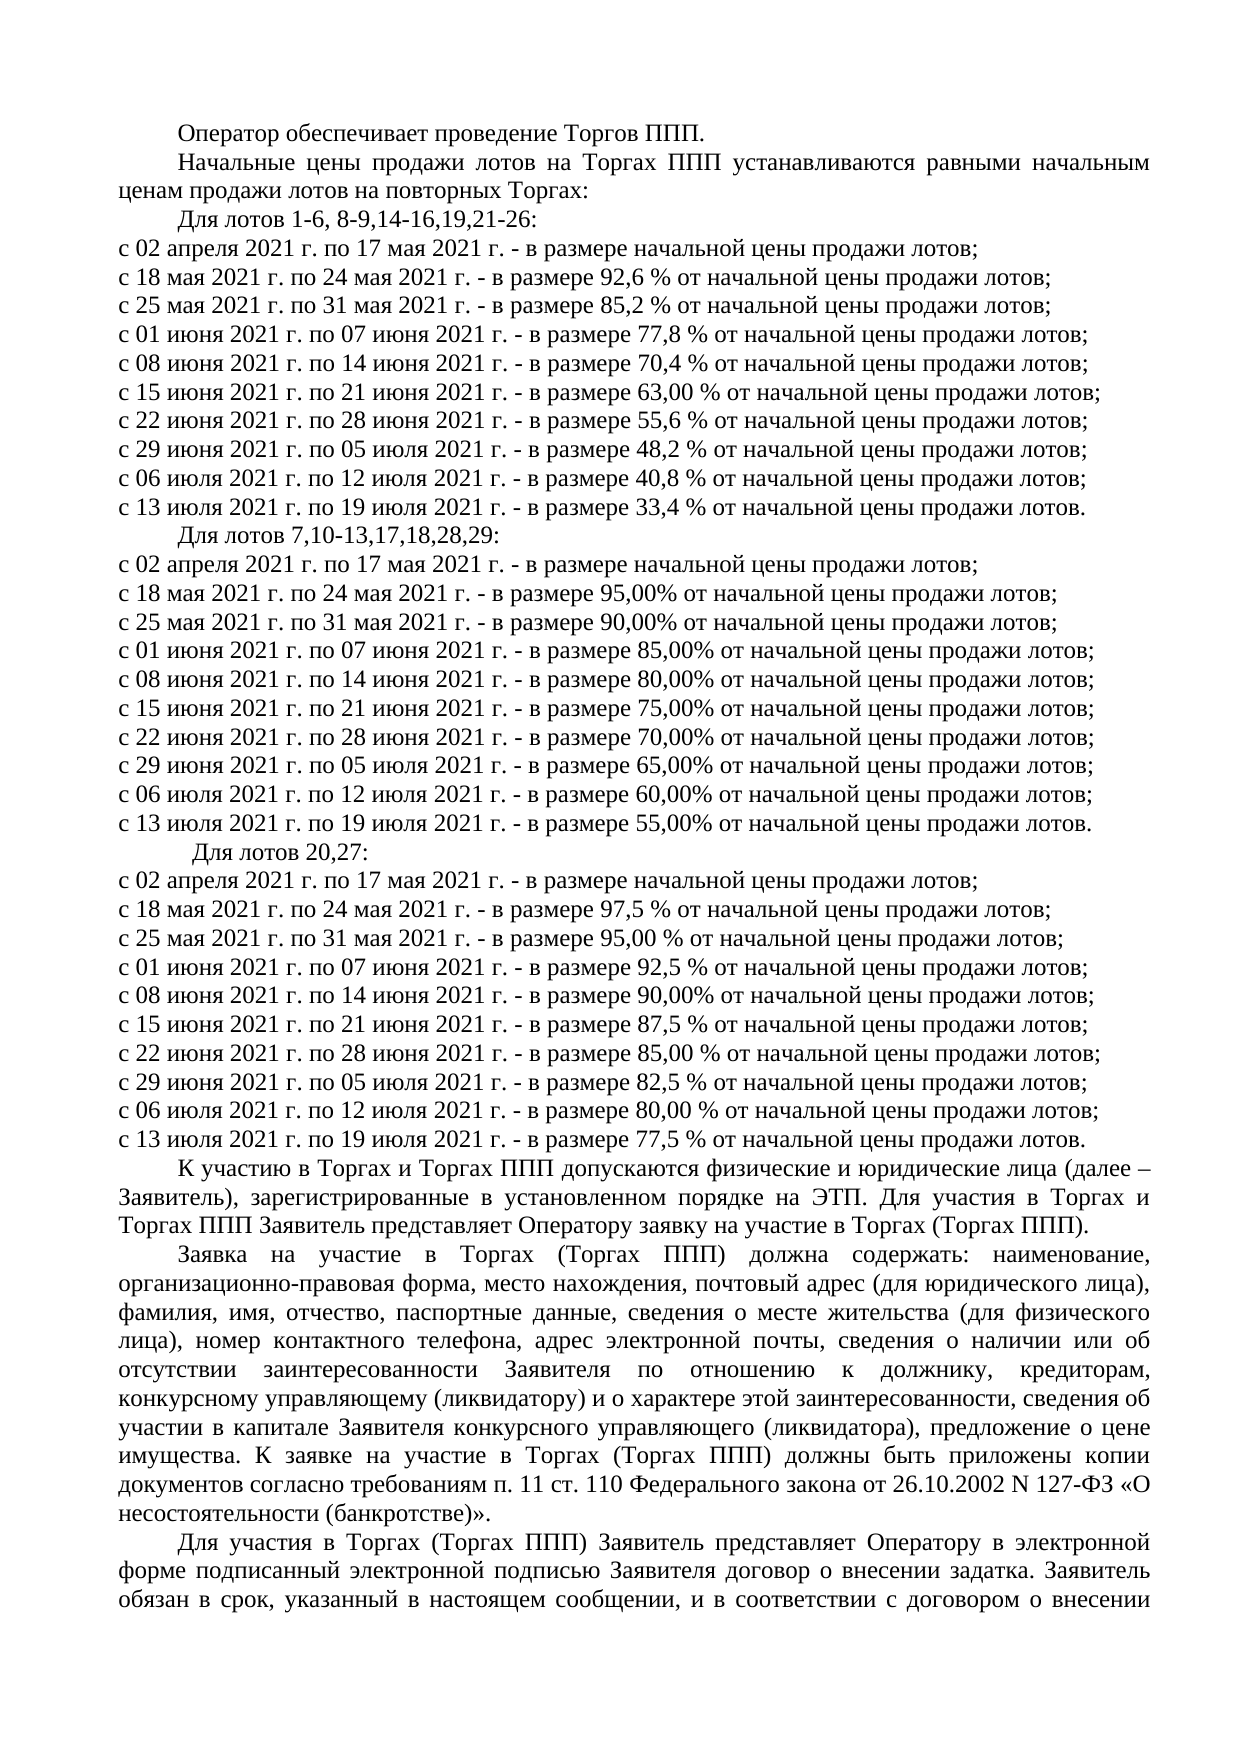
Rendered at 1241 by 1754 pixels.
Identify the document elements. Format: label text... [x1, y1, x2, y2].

text с 22 июня 2021 г. по 28 июня 2021 г. - в размере 85,00 % от начальной цены продажи лотов; [118, 1038, 1151, 1067]
text с 02 апреля 2021 г. по 17 мая 2021 г. - в размере начальной цены продажи лотов; [118, 233, 1151, 262]
text с 08 июня 2021 г. по 14 июня 2021 г. - в размере 80,00% от начальной цены продажи лотов; [118, 664, 1151, 693]
text с 18 мая 2021 г. по 24 мая 2021 г. - в размере 92,6 % от начальной цены продажи лотов; [118, 262, 1151, 291]
text с 13 июля 2021 г. по 19 июля 2021 г. - в размере 33,4 % от начальной цены продажи лотов. [118, 492, 1151, 521]
text с 25 мая 2021 г. по 31 мая 2021 г. - в размере 85,2 % от начальной цены продажи лотов; [118, 291, 1151, 319]
text с 08 июня 2021 г. по 14 июня 2021 г. - в размере 90,00% от начальной цены продажи лотов; [118, 981, 1151, 1009]
text с 13 июля 2021 г. по 19 июля 2021 г. - в размере 77,5 % от начальной цены продажи лотов. [118, 1124, 1151, 1153]
text с 02 апреля 2021 г. по 17 мая 2021 г. - в размере начальной цены продажи лотов; [118, 866, 1151, 894]
text с 18 мая 2021 г. по 24 мая 2021 г. - в размере 95,00% от начальной цены продажи лотов; [118, 578, 1151, 607]
text с 22 июня 2021 г. по 28 июня 2021 г. - в размере 70,00% от начальной цены продажи лотов; [118, 722, 1151, 751]
text с 29 июня 2021 г. по 05 июля 2021 г. - в размере 65,00% от начальной цены продажи лотов; [118, 751, 1151, 779]
text с 13 июля 2021 г. по 19 июля 2021 г. - в размере 55,00% от начальной цены продажи лотов. [118, 808, 1151, 837]
text Для лотов 7,10-13,17,18,28,29: [118, 521, 1151, 549]
text с 01 июня 2021 г. по 07 июня 2021 г. - в размере 85,00% от начальной цены продажи лотов; [118, 636, 1151, 664]
text с 06 июля 2021 г. по 12 июля 2021 г. - в размере 80,00 % от начальной цены продажи лотов; [118, 1096, 1151, 1124]
text Для лотов 1-6, 8-9,14-16,19,21-26: [118, 204, 1151, 233]
text с 29 июня 2021 г. по 05 июля 2021 г. - в размере 82,5 % от начальной цены продажи лотов; [118, 1067, 1151, 1096]
text Заявка на участие в Торгах (Торгах ППП) должна содержать: наименование, организационно-правовая форма, место нахождения, почтовый адрес (для юридического лица), фамилия, имя, отчество, паспортные данные, сведения о месте жительства (для физического лица), номер контактного телефона, адрес электронной почты, сведения о наличии или об отсутствии заинтересованности Заявителя по отношению к должнику, кредиторам, конкурсному управляющему (ликвидатору) и о характере этой заинтересованности, сведения об участии в капитале Заявителя конкурсного управляющего (ликвидатора), предложение о цене имущества. К заявке на участие в Торгах (Торгах ППП) должны быть приложены копии документов согласно требованиям п. 11 ст. 110 Федерального закона от 26.10.2002 N 127-ФЗ «О несостоятельности (банкротстве)». [118, 1239, 1151, 1527]
text с 15 июня 2021 г. по 21 июня 2021 г. - в размере 75,00% от начальной цены продажи лотов; [118, 693, 1151, 722]
text Начальные цены продажи лотов на Торгах ППП устанавливаются равными начальным ценам продажи лотов на повторных Торгах: [118, 147, 1151, 204]
text с 06 июля 2021 г. по 12 июля 2021 г. - в размере 60,00% от начальной цены продажи лотов; [118, 779, 1151, 808]
text с 08 июня 2021 г. по 14 июня 2021 г. - в размере 70,4 % от начальной цены продажи лотов; [118, 348, 1151, 377]
text с 06 июля 2021 г. по 12 июля 2021 г. - в размере 40,8 % от начальной цены продажи лотов; [118, 463, 1151, 492]
text Для лотов 20,27: [118, 837, 1151, 866]
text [118, 1527, 1151, 1613]
text с 15 июня 2021 г. по 21 июня 2021 г. - в размере 63,00 % от начальной цены продажи лотов; [118, 377, 1151, 406]
text с 01 июня 2021 г. по 07 июня 2021 г. - в размере 77,8 % от начальной цены продажи лотов; [118, 319, 1151, 348]
text с 25 мая 2021 г. по 31 мая 2021 г. - в размере 90,00% от начальной цены продажи лотов; [118, 607, 1151, 636]
text с 29 июня 2021 г. по 05 июля 2021 г. - в размере 48,2 % от начальной цены продажи лотов; [118, 434, 1151, 463]
text с 25 мая 2021 г. по 31 мая 2021 г. - в размере 95,00 % от начальной цены продажи лотов; [118, 923, 1151, 952]
text с 15 июня 2021 г. по 21 июня 2021 г. - в размере 87,5 % от начальной цены продажи лотов; [118, 1009, 1151, 1038]
text с 01 июня 2021 г. по 07 июня 2021 г. - в размере 92,5 % от начальной цены продажи лотов; [118, 952, 1151, 981]
text Оператор обеспечивает проведение Торгов ППП. [118, 118, 1151, 147]
text с 18 мая 2021 г. по 24 мая 2021 г. - в размере 97,5 % от начальной цены продажи лотов; [118, 894, 1151, 923]
text К участию в Торгах и Торгах ППП допускаются физические и юридические лица (далее – Заявитель), зарегистрированные в установленном порядке на ЭТП. Для участия в Торгах и Торгах ППП Заявитель представляет Оператору заявку на участие в Торгах (Торгах ППП). [118, 1153, 1151, 1239]
text с 22 июня 2021 г. по 28 июня 2021 г. - в размере 55,6 % от начальной цены продажи лотов; [118, 406, 1151, 434]
text с 02 апреля 2021 г. по 17 мая 2021 г. - в размере начальной цены продажи лотов; [118, 549, 1151, 578]
